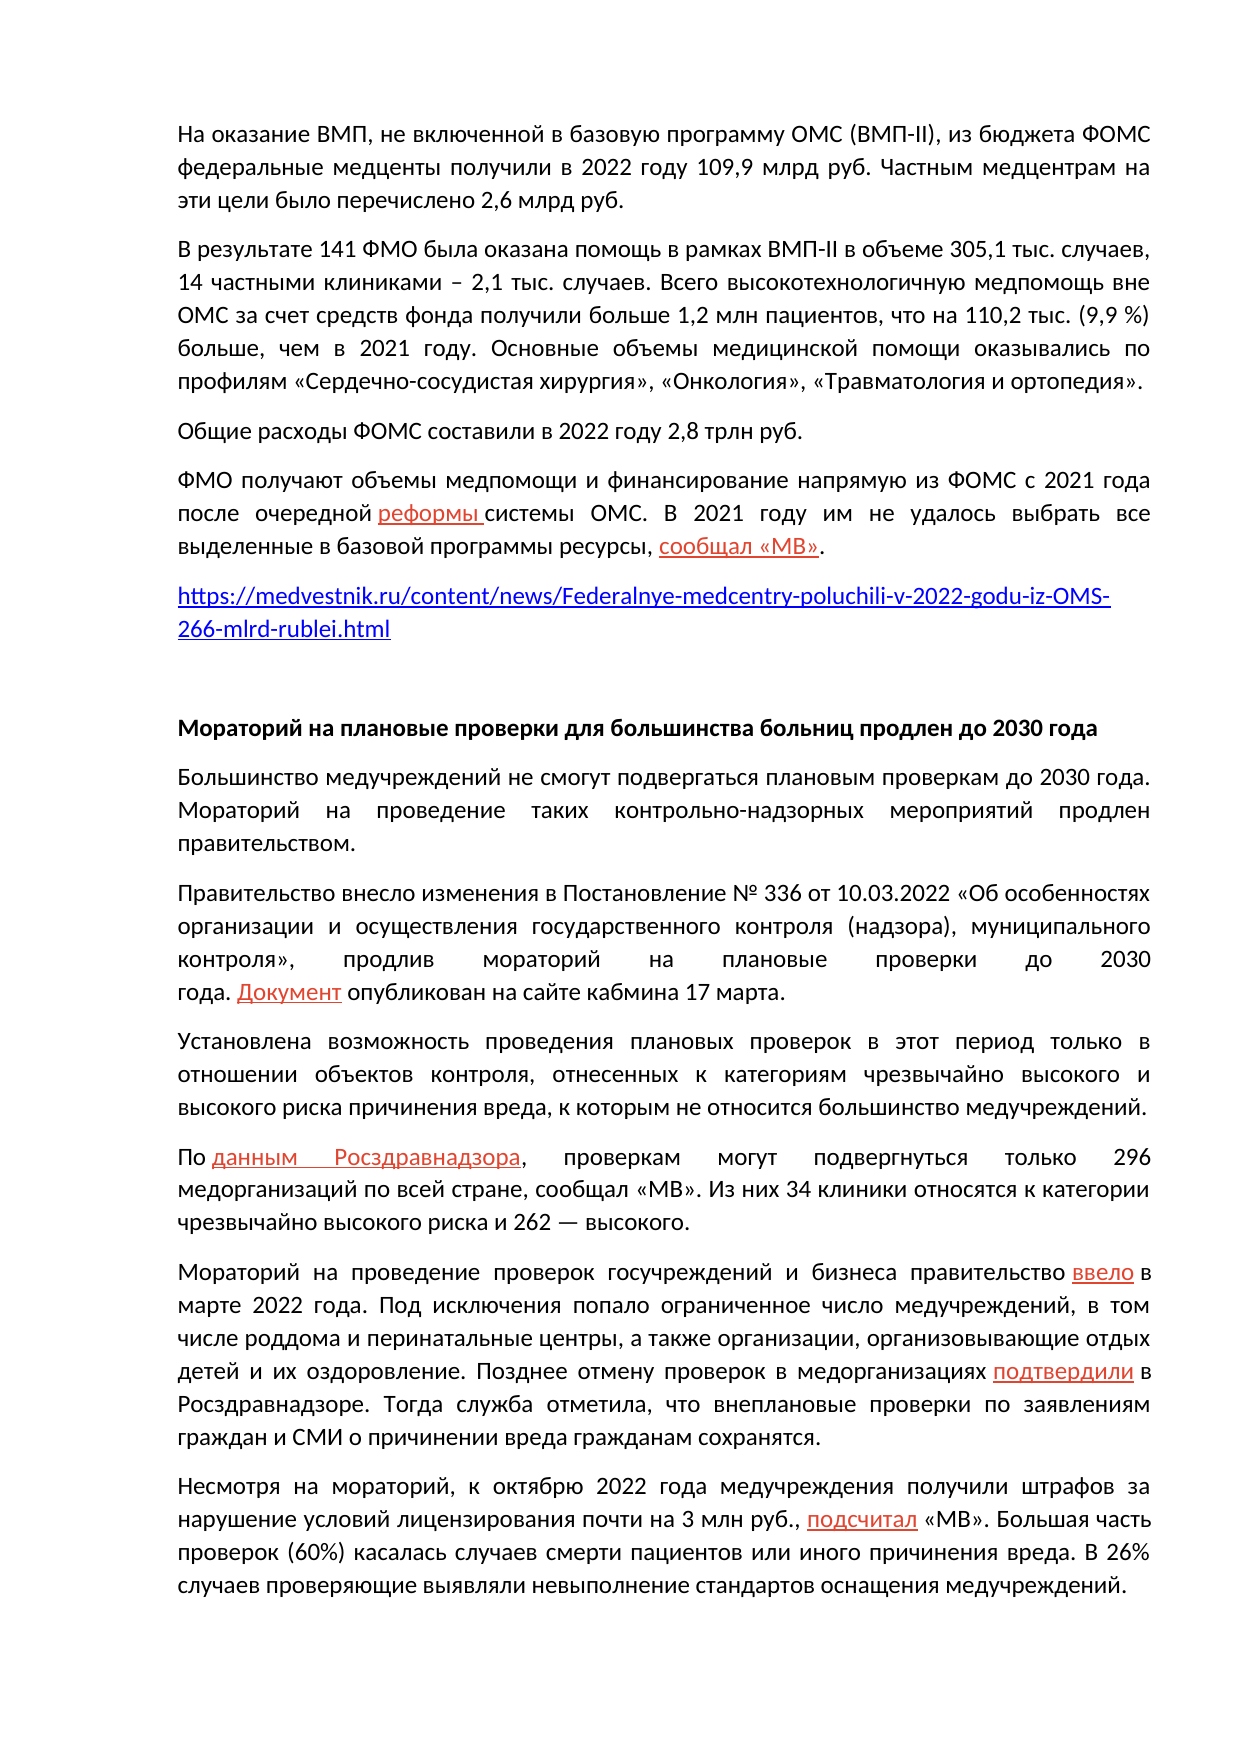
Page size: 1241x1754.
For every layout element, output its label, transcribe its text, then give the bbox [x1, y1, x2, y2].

text Правительство внесло изменения в Постановление № 336 от 10.03.2022 «Об особенностях организации и осуществления государственного контроля (надзора), муниципального контроля», продлив мораторий на плановые проверки до 2030 года. Документ опубликован на сайте кабмина 17 марта. [177, 877, 1152, 1006]
text В результате 141 ФМО была оказана помощь в рамках ВМП-II в объеме 305,1 тыс. случаев, 14 частными клиниками – 2,1 тыс. случаев. Всего высокотехнологичную медпомощь вне ОМС за счет средств фонда получили больше 1,2 млн пациентов, что на 110,2 тыс. (9,9 %) больше, чем в 2021 году. Основные объемы медицинской помощи оказывались по профилям «Сердечно-сосудистая хирургия», «Онкология», «Травматология и ортопедия». [177, 233, 1152, 396]
text На оказание ВМП, ‎не включенной в базовую программу ОМС (ВМП-II), из бюджета ФОМС федеральные медценты получили в 2022 году 109,9 млрд руб. Частным медцентрам на эти цели было перечислено 2,6 млрд руб. [177, 118, 1152, 214]
text Мораторий на плановые проверки для большинства больниц продлен до 2030 года [177, 712, 1152, 742]
text Несмотря на мораторий, к октябрю 2022 года медучреждения получили штрафов за нарушение условий лицензирования почти на 3 млн руб., подсчитал «МВ». Большая часть проверок (60%) касалась случаев смерти пациентов или иного причинения вреда. В 26% случаев проверяющие выявляли невыполнение стандартов оснащения медучреждений. [177, 1470, 1152, 1599]
text Установлена возможность проведения плановых проверок в этот период только в отношении объектов контроля, отнесенных к категориям чрезвычайно высокого и высокого риска причинения вреда, к которым не относится большинство медучреждений. [177, 1025, 1152, 1122]
text https://medvestnik.ru/content/news/Federalnye-medcentry-poluchili-v-2022-godu-iz-OMS-266-mlrd-rublei.html [177, 580, 1152, 643]
text По данным Росздравнадзора, проверкам могут подвергнуться только 296 медорганизаций по всей стране, сообщал «МВ». Из них 34 клиники относятся к категории чрезвычайно высокого риска и 262 — высокого. [177, 1141, 1152, 1237]
text Общие расходы ФОМС составили в 2022 году 2,8 трлн руб. [177, 415, 1152, 445]
text Мораторий на проведение проверок госучреждений и бизнеса правительство ввело в марте 2022 года. Под исключения попало ограниченное число медучреждений, в том числе роддома и перинатальные центры, а также организации, организовывающие отдых детей и их оздоровление. Позднее отмену проверок в медорганизациях подтвердили в Росздравнадзоре. Тогда служба отметила, что внеплановые проверки по заявлениям граждан и СМИ о причинении вреда гражданам сохранятся. [177, 1256, 1152, 1451]
text ФМО получают объемы медпомощи и финансирование напрямую из ФОМС с 2021 года после очередной реформы системы ОМС. В 2021 году им не удалось выбрать все выделенные в базовой программы ресурсы, сообщал «МВ». [177, 464, 1152, 561]
text Большинство медучреждений не смогут подвергаться плановым проверкам до 2030 года. Мораторий на проведение таких контрольно-надзорных мероприятий продлен правительством. [177, 761, 1152, 858]
